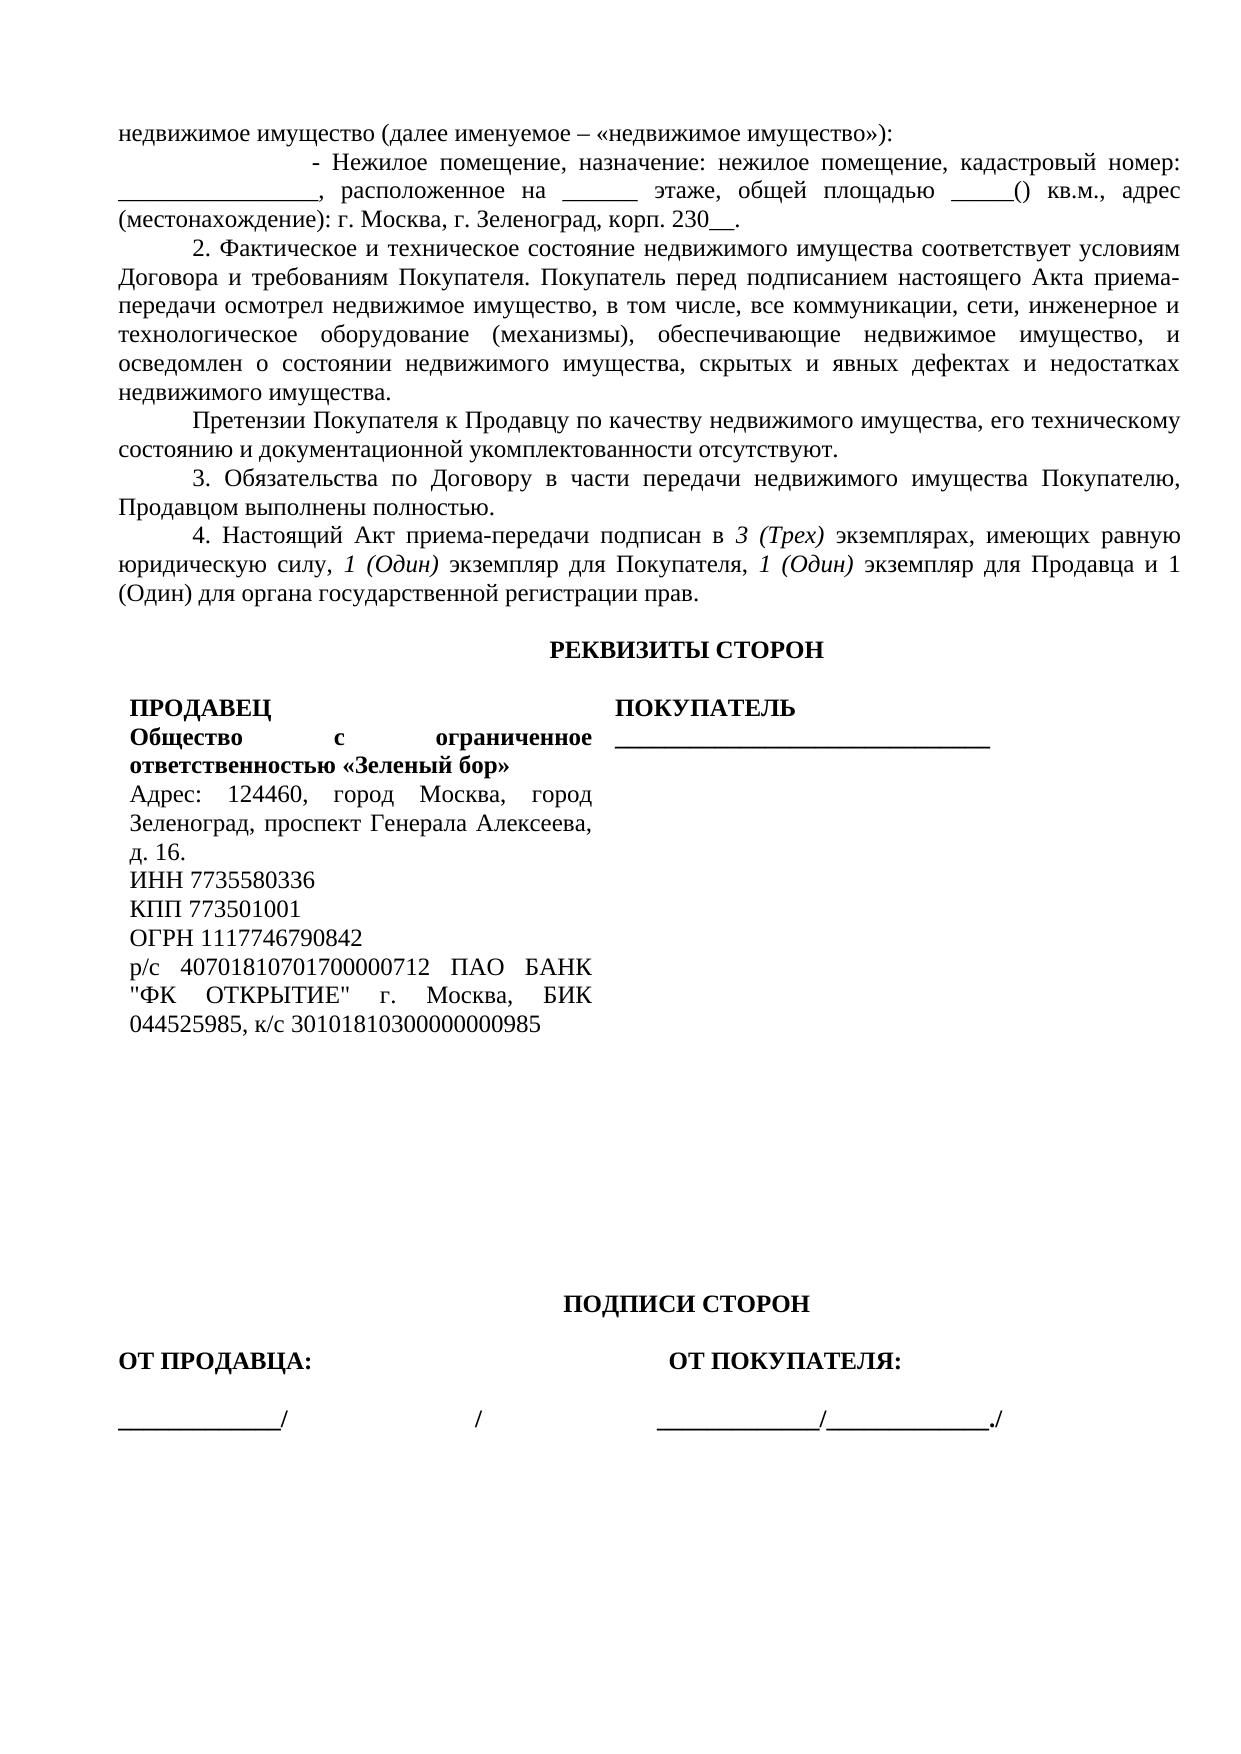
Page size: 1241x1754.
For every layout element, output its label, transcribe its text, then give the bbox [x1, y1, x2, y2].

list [118, 118, 1181, 147]
text Претензии Покупателя к Продавцу по качеству недвижимого имущества, его техническому состоянию и документационной укомплектованности отсутствуют. [118, 406, 1181, 463]
text РЕКВИЗИТЫ СТОРОН [118, 636, 1181, 664]
table_header ПРОДАВЕЦ Общество с ограниченное ответственностью «Зеленый бор» Адрес: 124460, город Москва, город Зеленоград, проспект Генерала Алексеева, д. 16. ИНН 7735580336 КПП 773501001 ОГРН 1117746790842 р/с 40701810701700000712 ПАО БАНК "ФК ОТКРЫТИЕ" г. Москва, БИК 044525985, к/с 30101810300000000985 [118, 693, 603, 1289]
text 2. Фактическое и техническое состояние недвижимого имущества соответствует условиям Договора и требованиям Покупателя. Покупатель перед подписанием настоящего Акта приема-передачи осмотрел недвижимое имущество, в том числе, все коммуникации, сети, инженерное и технологическое оборудование (механизмы), обеспечивающие недвижимое имущество, и осведомлен о состоянии недвижимого имущества, скрытых и явных дефектах и недостатках недвижимого имущества. [118, 233, 1181, 406]
text - Нежилое помещение, назначение: нежилое помещение, кадастровый номер: ________________, расположенное на ______ этаже, общей площадью _____() кв.м., адрес (местонахождение): г. Москва, г. Зеленоград, корп. 230__. [118, 147, 1181, 233]
text 3. Обязательства по Договору в части передачи недвижимого имущества Покупателю, Продавцом выполнены полностью. [118, 463, 1181, 521]
text _____________/ / _____________/_____________./ [118, 1404, 1181, 1432]
text ОТ ПРОДАВЦА: ОТ ПОКУПАТЕЛЯ: [118, 1346, 1181, 1375]
table_header ПОКУПАТЕЛЬ ______________________________ [604, 693, 1089, 1289]
text 4. Настоящий Акт приема-передачи подписан в 3 (Трех) экземплярах, имеющих равную юридическую силу, 1 (Один) экземпляр для Покупателя, 1 (Один) экземпляр для Продавца и 1 (Один) для органа государственной регистрации прав. [118, 521, 1181, 607]
text ПОДПИСИ СТОРОН [118, 1289, 1181, 1318]
